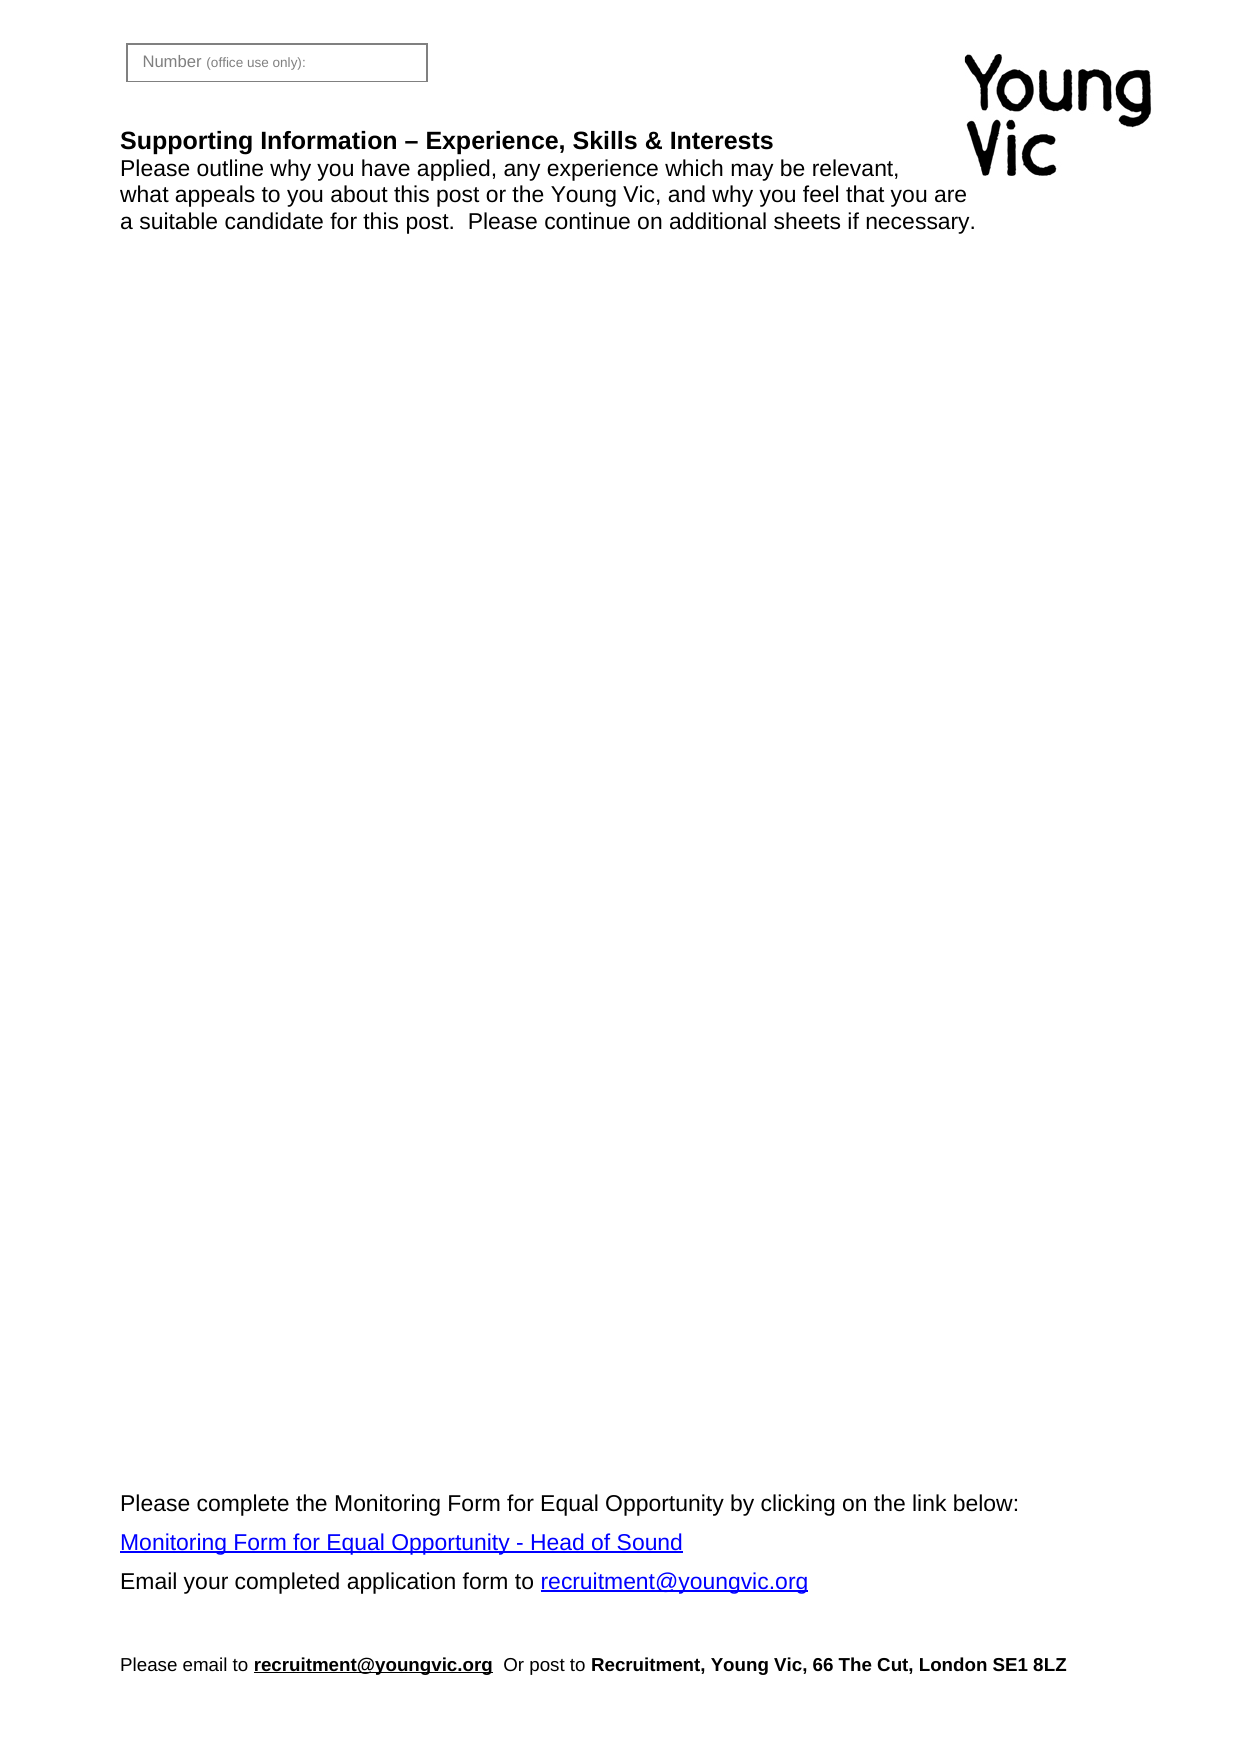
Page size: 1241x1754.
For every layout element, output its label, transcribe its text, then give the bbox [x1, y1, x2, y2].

text Please outline why you have applied, any experience which may be relevant, what appeals to you about this post or the Young Vic, and why you feel that you are a suitable candidate for this post. Please continue on additional sheets if necessary. [120, 155, 1120, 234]
text Please complete the Monitoring Form for Equal Opportunity by clicking on the link below: [120, 1490, 1120, 1516]
text Monitoring Form for Equal Opportunity - Head of Sound [120, 1529, 1120, 1555]
picture [964, 54, 1154, 176]
text Supporting Information – Experience, Skills & Interests [120, 126, 1120, 155]
text Email your completed application form to recruitment@youngvic.org [120, 1568, 1120, 1594]
